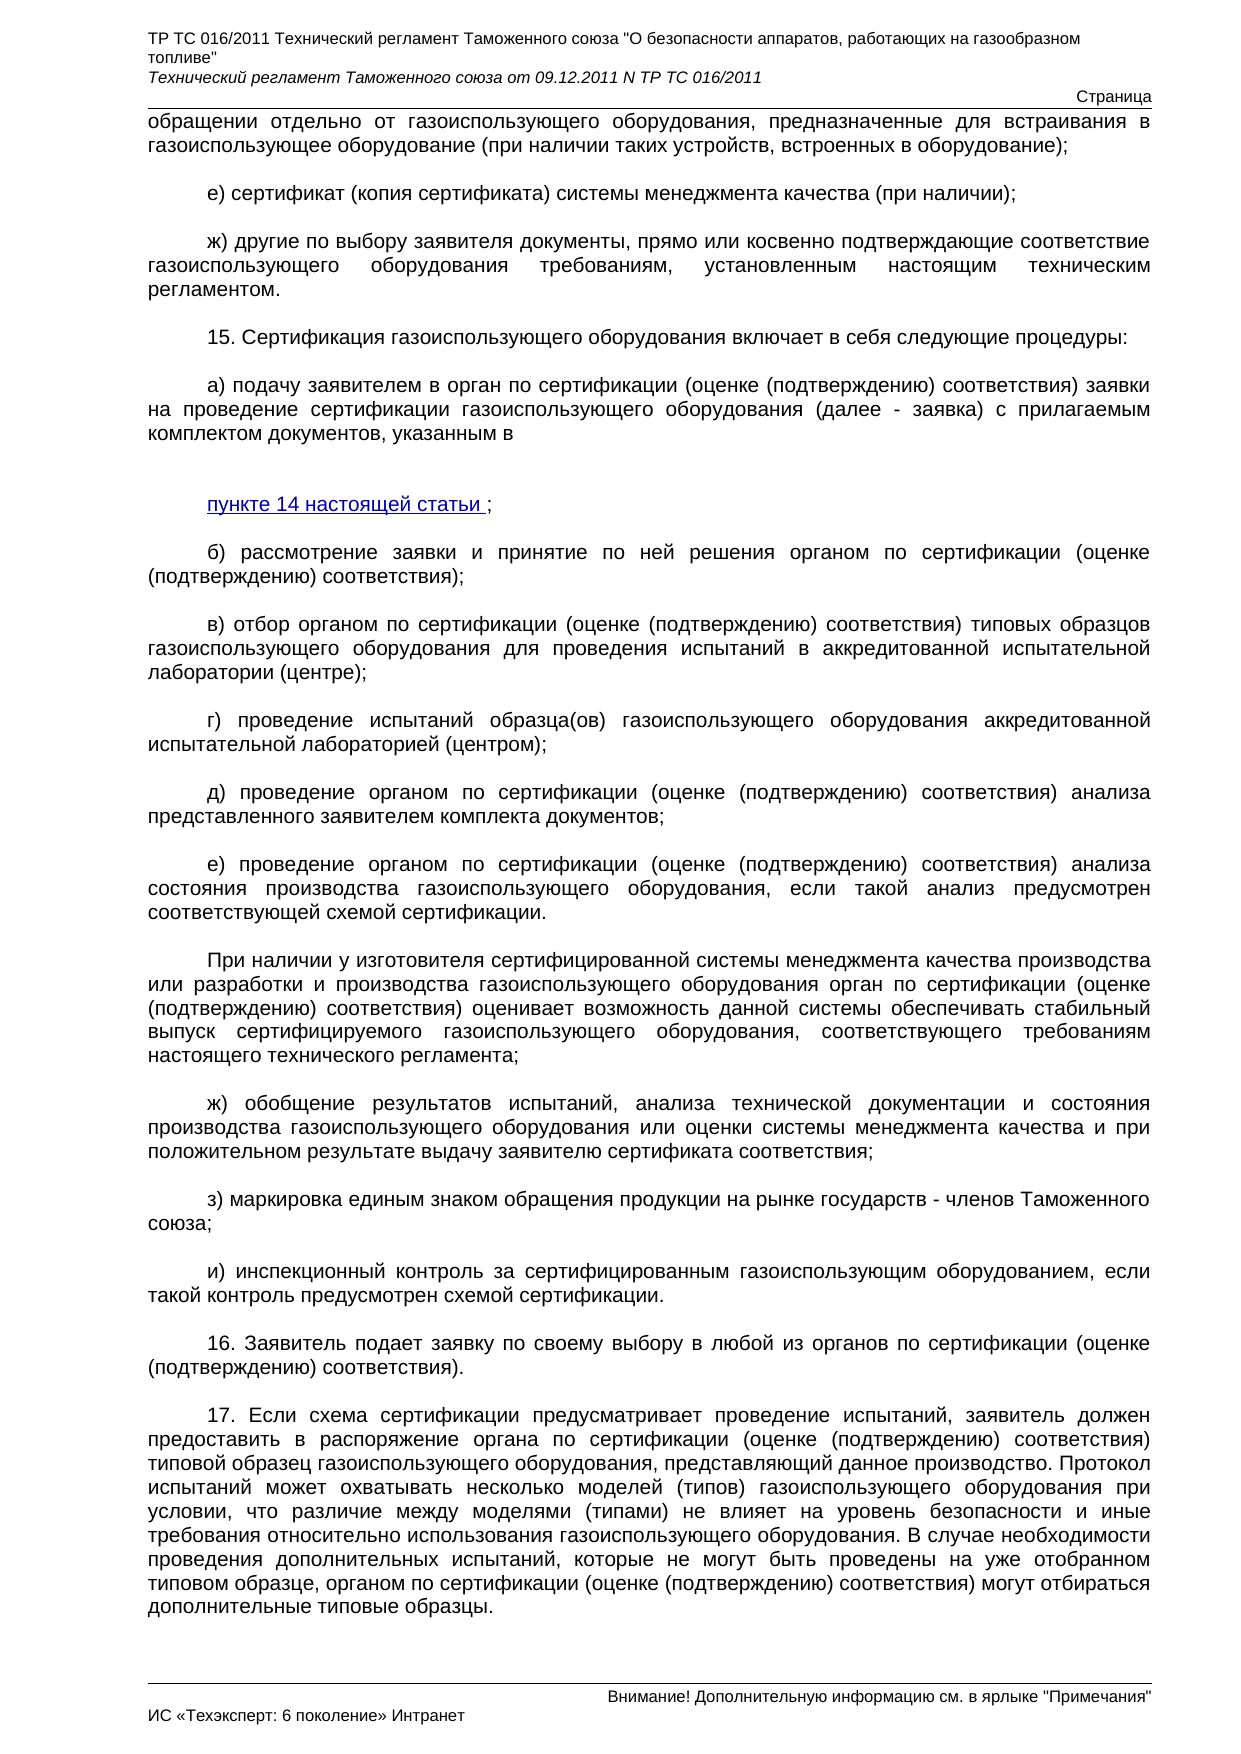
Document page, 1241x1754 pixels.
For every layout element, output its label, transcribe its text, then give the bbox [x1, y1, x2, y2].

text е) проведение органом по сертификации (оценке (подтверждению) соответствия) анализа состояния производства газоиспользующего оборудования, если такой анализ предусмотрен соответствующей схемой сертификации. [148, 852, 1152, 923]
text б) рассмотрение заявки и принятие по ней решения органом по сертификации (оценке (подтверждению) соответствия); [148, 540, 1152, 588]
text з) маркировка единым знаком обращения продукции на рынке государств - членов Таможенного союза; [148, 1187, 1152, 1235]
text 15. Сертификация газоиспользующего оборудования включает в себя следующие процедуры: [148, 324, 1152, 348]
text е) сертификат (копия сертификата) системы менеджмента качества (при наличии); [148, 181, 1152, 205]
text в) отбор органом по сертификации (оценке (подтверждению) соответствия) типовых образцов газоиспользующего оборудования для проведения испытаний в аккредитованной испытательной лаборатории (центре); [148, 612, 1152, 684]
text ж) обобщение результатов испытаний, анализа технической документации и состояния производства газоиспользующего оборудования или оценки системы менеджмента качества и при положительном результате выдачу заявителю сертификата соответствия; [148, 1091, 1152, 1163]
text и) инспекционный контроль за сертифицированным газоиспользующим оборудованием, если такой контроль предусмотрен схемой сертификации. [148, 1259, 1152, 1307]
text г) проведение испытаний образца(ов) газоиспользующего оборудования аккредитованной испытательной лабораторией (центром); [148, 708, 1152, 756]
text 16. Заявитель подает заявку по своему выбору в любой из органов по сертификации (оценке (подтверждению) соответствия). [148, 1331, 1152, 1379]
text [148, 109, 1152, 157]
text д) проведение органом по сертификации (оценке (подтверждению) соответствия) анализа представленного заявителем комплекта документов; [148, 780, 1152, 828]
text 17. Если схема сертификации предусматривает проведение испытаний, заявитель должен предоставить в распоряжение органа по сертификации (оценке (подтверждению) соответствия) типовой образец газоиспользующего оборудования, представляющий данное производство. Протокол испытаний может охватывать несколько моделей (типов) газоиспользующего оборудования при условии, что различие между моделями (типами) не влияет на уровень безопасности и иные требования относительно использования газоиспользующего оборудования. В случае необходимости проведения дополнительных испытаний, которые не могут быть проведены на уже отобранном типовом образце, органом по сертификации (оценке (подтверждению) соответствия) могут отбираться дополнительные типовые образцы. [148, 1403, 1152, 1618]
text ж) другие по выбору заявителя документы, прямо или косвенно подтверждающие соответствие газоиспользующего оборудования требованиям, установленным настоящим техническим регламентом. [148, 229, 1152, 301]
text а) подачу заявителем в орган по сертификации (оценке (подтверждению) соответствия) заявки на проведение сертификации газоиспользующего оборудования (далее - заявка) с прилагаемым комплектом документов, указанным в [148, 372, 1152, 444]
text пункте 14 настоящей статьи ; [148, 492, 1152, 516]
text При наличии у изготовителя сертифицированной системы менеджмента качества производства или разработки и производства газоиспользующего оборудования орган по сертификации (оценке (подтверждению) соответствия) оценивает возможность данной системы обеспечивать стабильный выпуск сертифицируемого газоиспользующего оборудования, соответствующего требованиям настоящего технического регламента; [148, 947, 1152, 1067]
